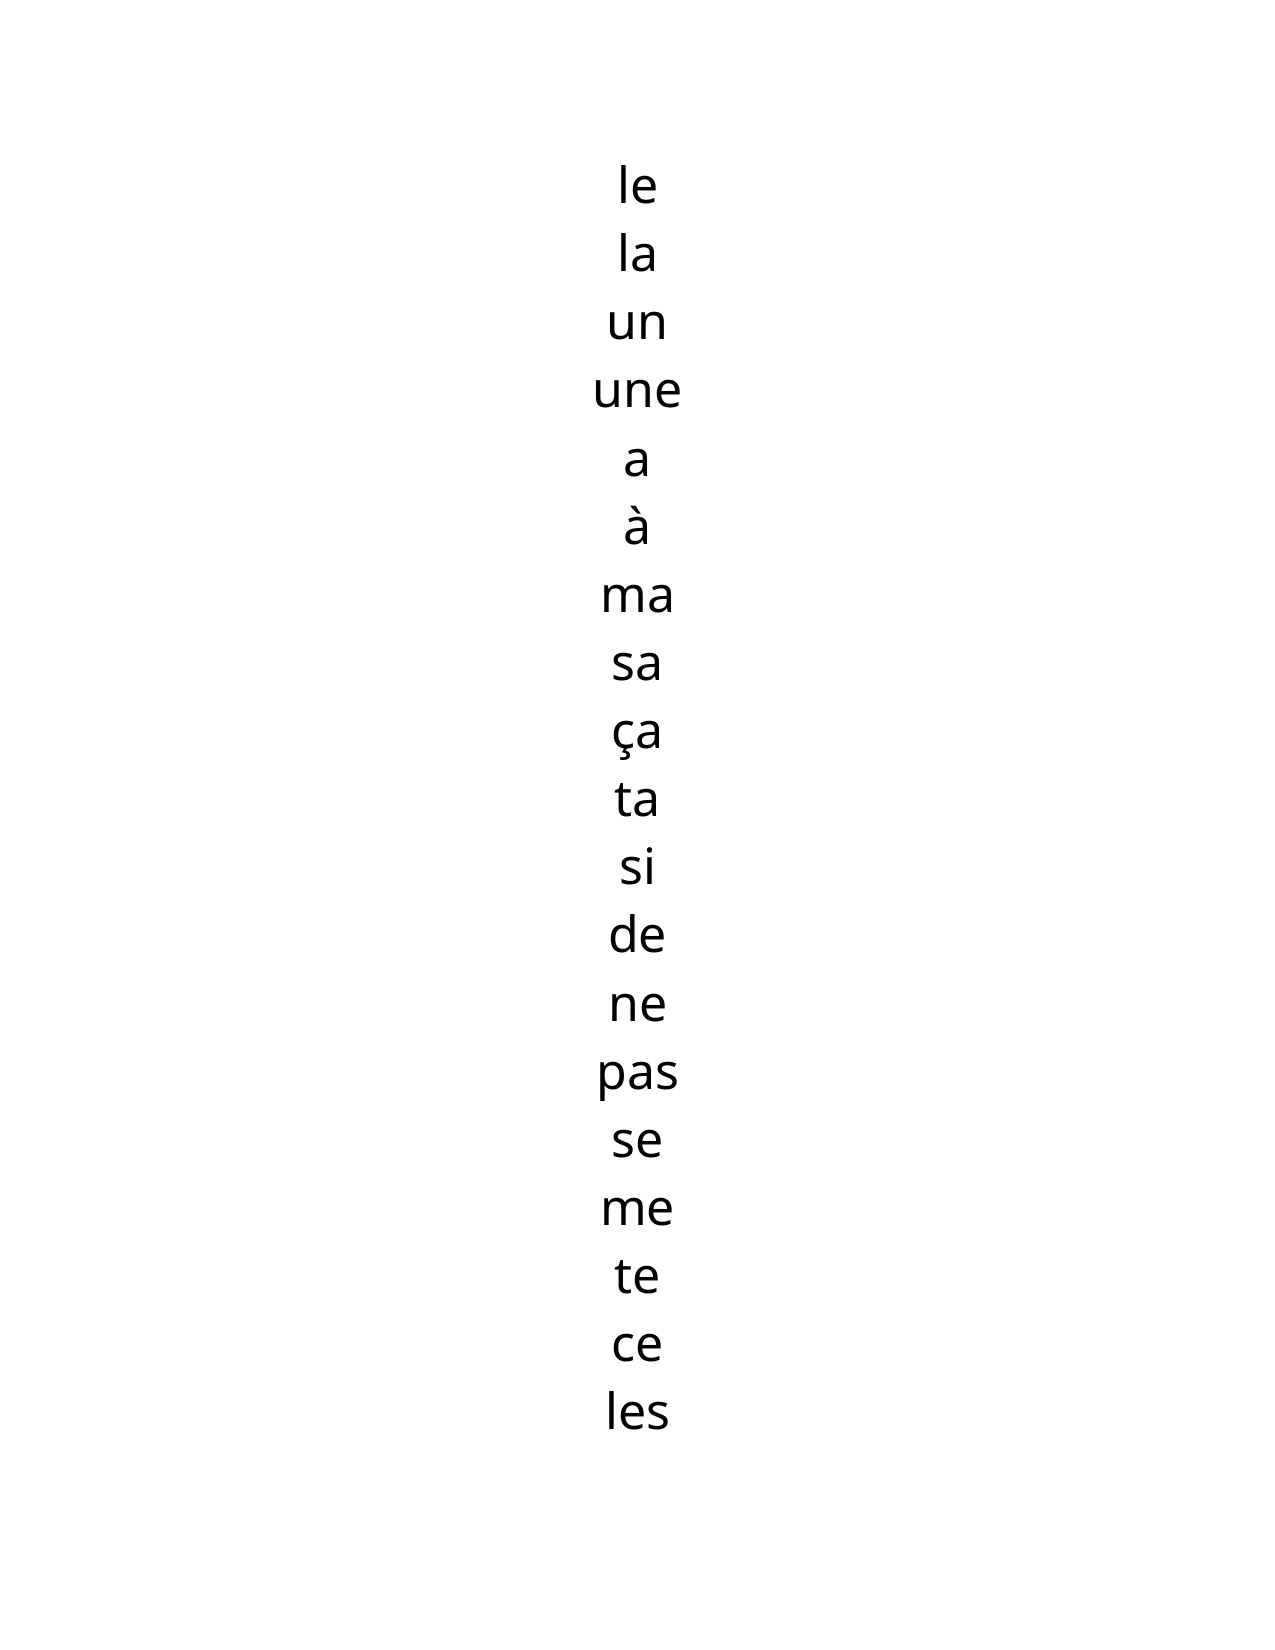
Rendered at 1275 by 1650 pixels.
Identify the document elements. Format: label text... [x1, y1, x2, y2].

text me [187, 1172, 1087, 1240]
text à [187, 491, 1087, 559]
text ce [187, 1308, 1087, 1376]
text le [187, 150, 1087, 218]
text ma [187, 559, 1087, 627]
text sa [187, 627, 1087, 695]
text ta [187, 763, 1087, 831]
text ne [187, 967, 1087, 1036]
text de [187, 899, 1087, 967]
text a [187, 422, 1087, 491]
text se [187, 1104, 1087, 1172]
text les [187, 1376, 1087, 1444]
text pas [187, 1036, 1087, 1104]
text ça [187, 695, 1087, 763]
text si [187, 831, 1087, 899]
text te [187, 1240, 1087, 1308]
text la [187, 218, 1087, 286]
text un [187, 286, 1087, 354]
text une [187, 354, 1087, 422]
